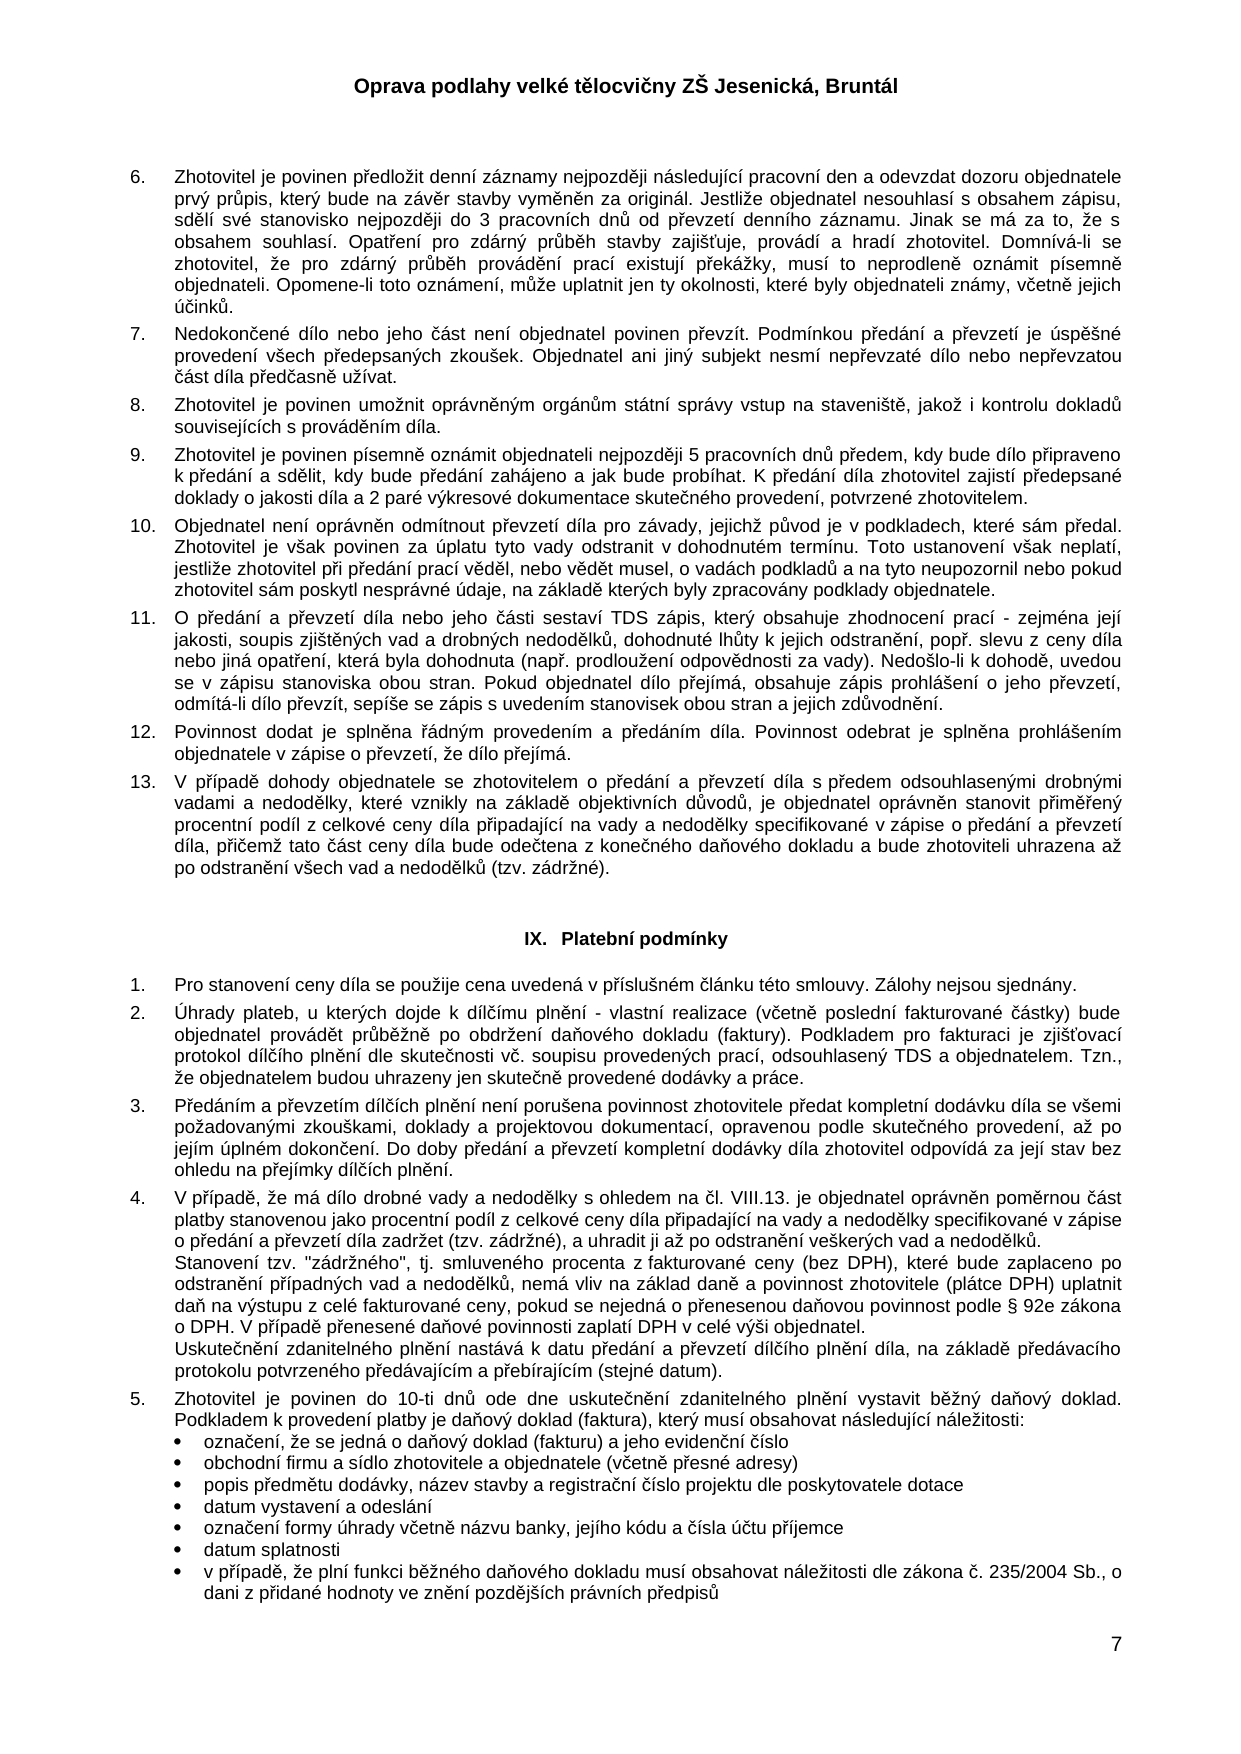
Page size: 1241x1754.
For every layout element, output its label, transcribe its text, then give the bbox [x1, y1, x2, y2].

list Zhotovitel je povinen do 10-ti dnů ode dne uskutečnění zdanitelného plnění vystavit běžný daňový doklad. Podkladem k provedení platby je daňový doklad (faktura), který musí obsahovat následující náležitosti: [130, 1387, 1122, 1430]
list Předáním a převzetím dílčích plnění není porušena povinnost zhotovitele předat kompletní dodávku díla se všemi požadovanými zkouškami, doklady a projektovou dokumentací, opravenou podle skutečného provedení, až po jejím úplném dokončení. Do doby předání a převzetí kompletní dodávky díla zhotovitel odpovídá za její stav bez ohledu na přejímky dílčích plnění. [130, 1094, 1122, 1181]
list popis předmětu dodávky, název stavby a registrační číslo projektu dle poskytovatele dotace [174, 1474, 1122, 1495]
list v případě, že plní funkci běžného daňového dokladu musí obsahovat náležitosti dle zákona č. 235/2004 Sb., o dani z přidané hodnoty ve znění pozdějších právních předpisů [174, 1560, 1122, 1604]
list Povinnost dodat je splněna řádným provedením a předáním díla. Povinnost odebrat je splněna prohlášením objednatele v zápise o převzetí, že dílo přejímá. [130, 721, 1122, 764]
list Platební podmínky [130, 928, 1122, 949]
list V případě dohody objednatele se zhotovitelem o předání a převzetí díla s předem odsouhlasenými drobnými vadami a nedodělky, které vznikly na základě objektivních důvodů, je objednatel oprávněn stanovit přiměřený procentní podíl z celkové ceny díla připadající na vady a nedodělky specifikované v zápise o předání a převzetí díla, přičemž tato část ceny díla bude odečtena z konečného daňového dokladu a bude zhotoviteli uhrazena až po odstranění všech vad a nedodělků (tzv. zádržné). [130, 770, 1122, 878]
list označení formy úhrady včetně názvu banky, jejího kódu a čísla účtu příjemce [174, 1517, 1122, 1539]
list datum vystavení a odeslání [174, 1495, 1122, 1517]
list datum splatnosti [174, 1539, 1122, 1560]
list V případě, že má dílo drobné vady a nedodělky s ohledem na čl. VIII.13. je objednatel oprávněn poměrnou část platby stanovenou jako procentní podíl z celkové ceny díla připadající na vady a nedodělky specifikované v zápise o předání a převzetí díla zadržet (tzv. zádržné), a uhradit ji až po odstranění veškerých vad a nedodělků. [130, 1187, 1122, 1252]
list Zhotovitel je povinen předložit denní záznamy nejpozději následující pracovní den a odevzdat dozoru objednatele prvý průpis, který bude na závěr stavby vyměněn za originál. Jestliže objednatel nesouhlasí s obsahem zápisu, sdělí své stanovisko nejpozději do 3 pracovních dnů od převzetí denního záznamu. Jinak se má za to, že s obsahem souhlasí. Opatření pro zdárný průběh stavby zajišťuje, provádí a hradí zhotovitel. Domnívá-li se zhotovitel, že pro zdárný průběh provádění prací existují překážky, musí to neprodleně oznámit písemně objednateli. Opomene-li toto oznámení, může uplatnit jen ty okolnosti, které byly objednateli známy, včetně jejich účinků. [130, 166, 1122, 317]
list označení, že se jedná o daňový doklad (fakturu) a jeho evidenční číslo [174, 1430, 1122, 1452]
list obchodní firmu a sídlo zhotovitele a objednatele (včetně přesné adresy) [174, 1452, 1122, 1474]
list Nedokončené dílo nebo jeho část není objednatel povinen převzít. Podmínkou předání a převzetí je úspěšné provedení všech předepsaných zkoušek. Objednatel ani jiný subjekt nesmí nepřevzaté dílo nebo nepřevzatou část díla předčasně užívat. [130, 323, 1122, 388]
list Úhrady plateb, u kterých dojde k dílčímu plnění - vlastní realizace (včetně poslední fakturované částky) bude objednatel provádět průběžně po obdržení daňového dokladu (faktury). Podkladem pro fakturaci je zjišťovací protokol dílčího plnění dle skutečnosti vč. soupisu provedených prací, odsouhlasený TDS a objednatelem. Tzn., že objednatelem budou uhrazeny jen skutečně provedené dodávky a práce. [130, 1002, 1122, 1088]
text Uskutečnění zdanitelného plnění nastává k datu předání a převzetí dílčího plnění díla, na základě předávacího protokolu potvrzeného předávajícím a přebírajícím (stejné datum). [174, 1338, 1122, 1381]
list O předání a převzetí díla nebo jeho části sestaví TDS zápis, který obsahuje zhodnocení prací - zejména její jakosti, soupis zjištěných vad a drobných nedodělků, dohodnuté lhůty k jejich odstranění, popř. slevu z ceny díla nebo jiná opatření, která byla dohodnuta (např. prodloužení odpovědnosti za vady). Nedošlo-li k dohodě, uvedou se v zápisu stanoviska obou stran. Pokud objednatel dílo přejímá, obsahuje zápis prohlášení o jeho převzetí, odmítá-li dílo převzít, sepíše se zápis s uvedením stanovisek obou stran a jejich zdůvodnění. [130, 607, 1122, 715]
list Zhotovitel je povinen písemně oznámit objednateli nejpozději 5 pracovních dnů předem, kdy bude dílo připraveno k předání a sdělit, kdy bude předání zahájeno a jak bude probíhat. K předání díla zhotovitel zajistí předepsané doklady o jakosti díla a 2 paré výkresové dokumentace skutečného provedení, potvrzené zhotovitelem. [130, 443, 1122, 508]
list Objednatel není oprávněn odmítnout převzetí díla pro závady, jejichž původ je v podkladech, které sám předal. Zhotovitel je však povinen za úplatu tyto vady odstranit v dohodnutém termínu. Toto ustanovení však neplatí, jestliže zhotovitel při předání prací věděl, nebo vědět musel, o vadách podkladů a na tyto neupozornil nebo pokud zhotovitel sám poskytl nesprávné údaje, na základě kterých byly zpracovány podklady objednatele. [130, 514, 1122, 601]
text Stanovení tzv. "zádržného", tj. smluveného procenta z fakturované ceny (bez DPH), které bude zaplaceno po odstranění případných vad a nedodělků, nemá vliv na základ daně a povinnost zhotovitele (plátce DPH) uplatnit daň na výstupu z celé fakturované ceny, pokud se nejedná o přenesenou daňovou povinnost podle § 92e zákona o DPH. V případě přenesené daňové povinnosti zaplatí DPH v celé výši objednatel. [174, 1252, 1122, 1338]
list Zhotovitel je povinen umožnit oprávněným orgánům státní správy vstup na staveniště, jakož i kontrolu dokladů souvisejících s prováděním díla. [130, 394, 1122, 437]
list Pro stanovení ceny díla se použije cena uvedená v příslušném článku této smlouvy. Zálohy nejsou sjednány. [130, 974, 1122, 996]
